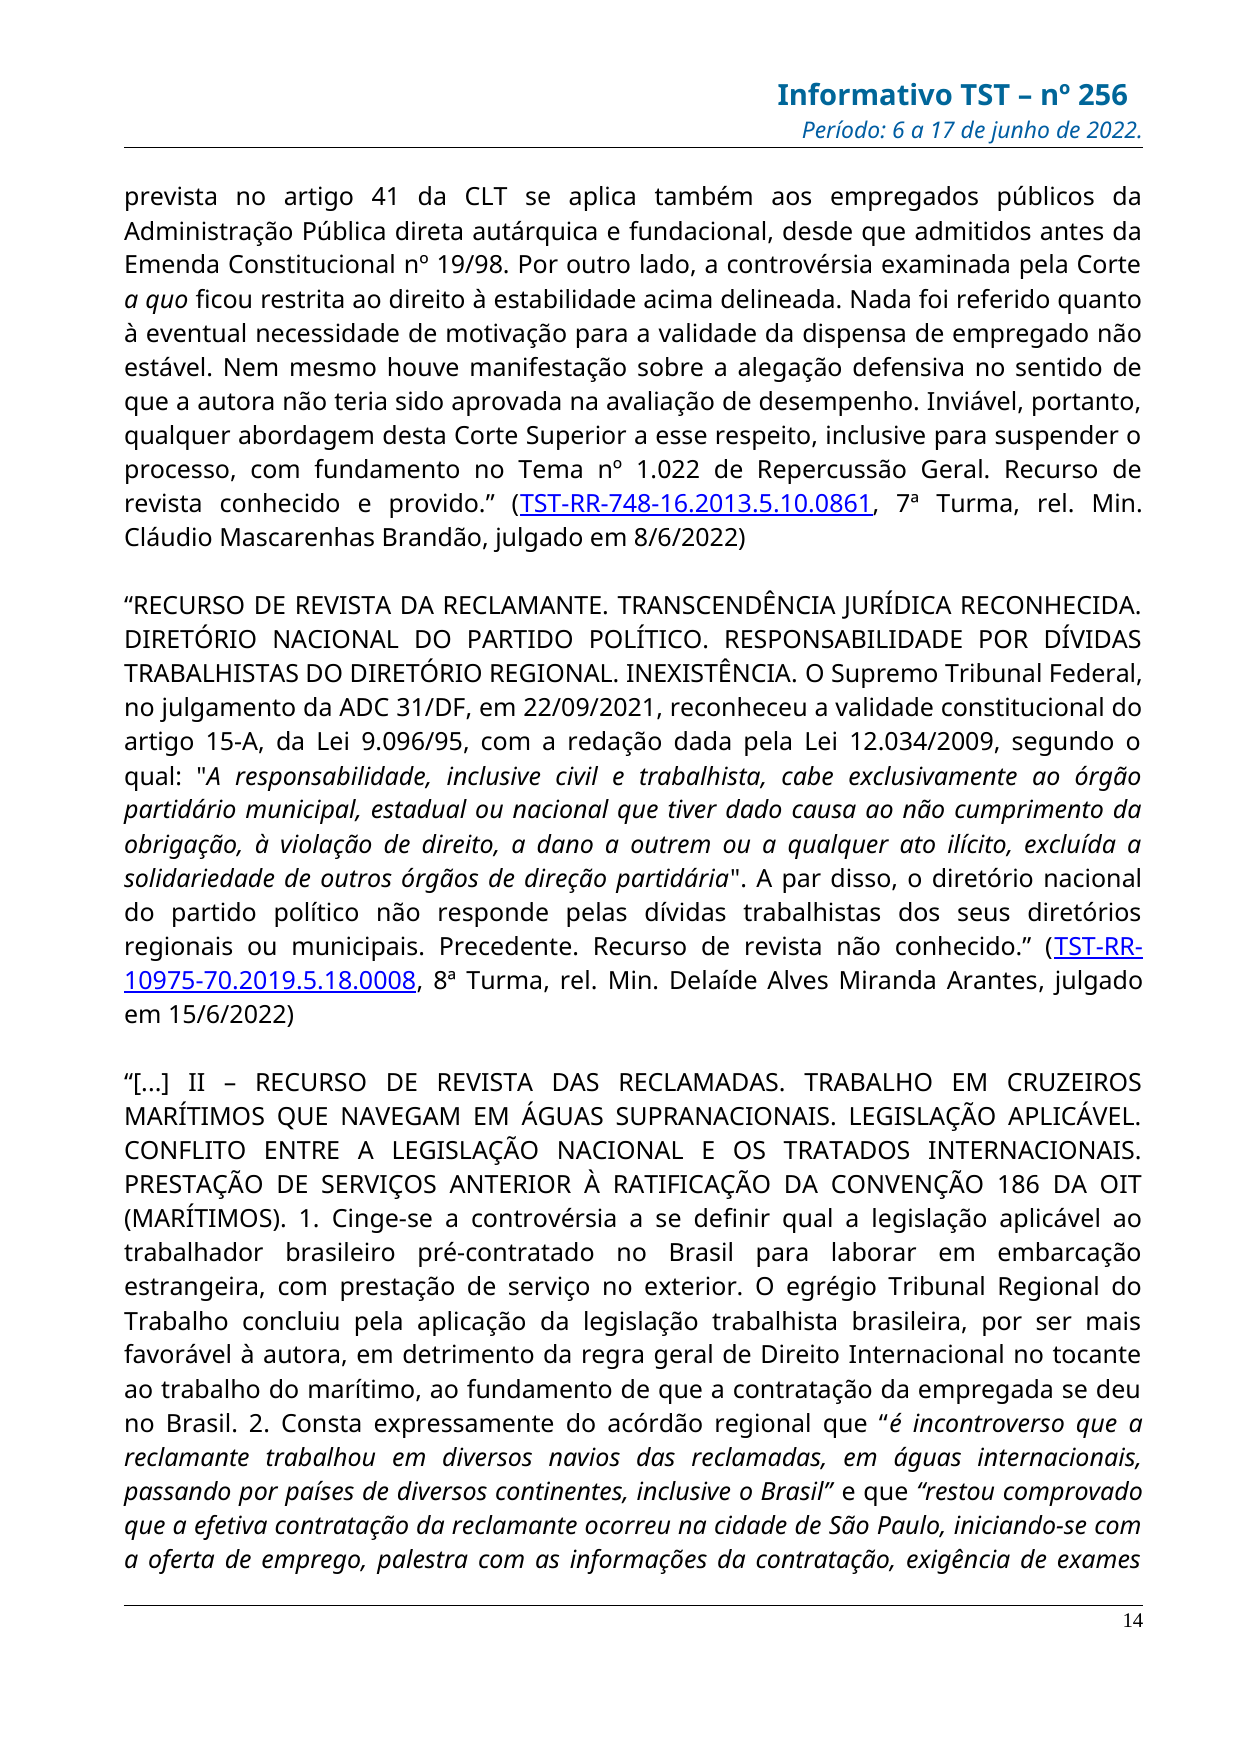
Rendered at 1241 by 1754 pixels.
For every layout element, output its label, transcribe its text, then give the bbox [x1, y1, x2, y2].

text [124, 179, 1143, 554]
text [124, 1065, 1143, 1576]
text “RECURSO DE REVISTA DA RECLAMANTE. TRANSCENDÊNCIA JURÍDICA RECONHECIDA. DIRETÓRIO NACIONAL DO PARTIDO POLÍTICO. RESPONSABILIDADE POR DÍVIDAS TRABALHISTAS DO DIRETÓRIO REGIONAL. INEXISTÊNCIA. O Supremo Tribunal Federal, no julgamento da ADC 31/DF, em 22/09/2021, reconheceu a validade constitucional do artigo 15-A, da Lei 9.096/95, com a redação dada pela Lei 12.034/2009, segundo o qual: "A responsabilidade, inclusive civil e trabalhista, cabe exclusivamente ao órgão partidário municipal, estadual ou nacional que tiver dado causa ao não cumprimento da obrigação, à violação de direito, a dano a outrem ou a qualquer ato ilícito, excluída a solidariedade de outros órgãos de direção partidária". A par disso, o diretório nacional do partido político não responde pelas dívidas trabalhistas dos seus diretórios regionais ou municipais. Precedente. Recurso de revista não conhecido.” (TST-RR-10975-70.2019.5.18.0008, 8ª Turma, rel. Min. Delaíde Alves Miranda Arantes, julgado em 15/6/2022) [124, 588, 1143, 1031]
